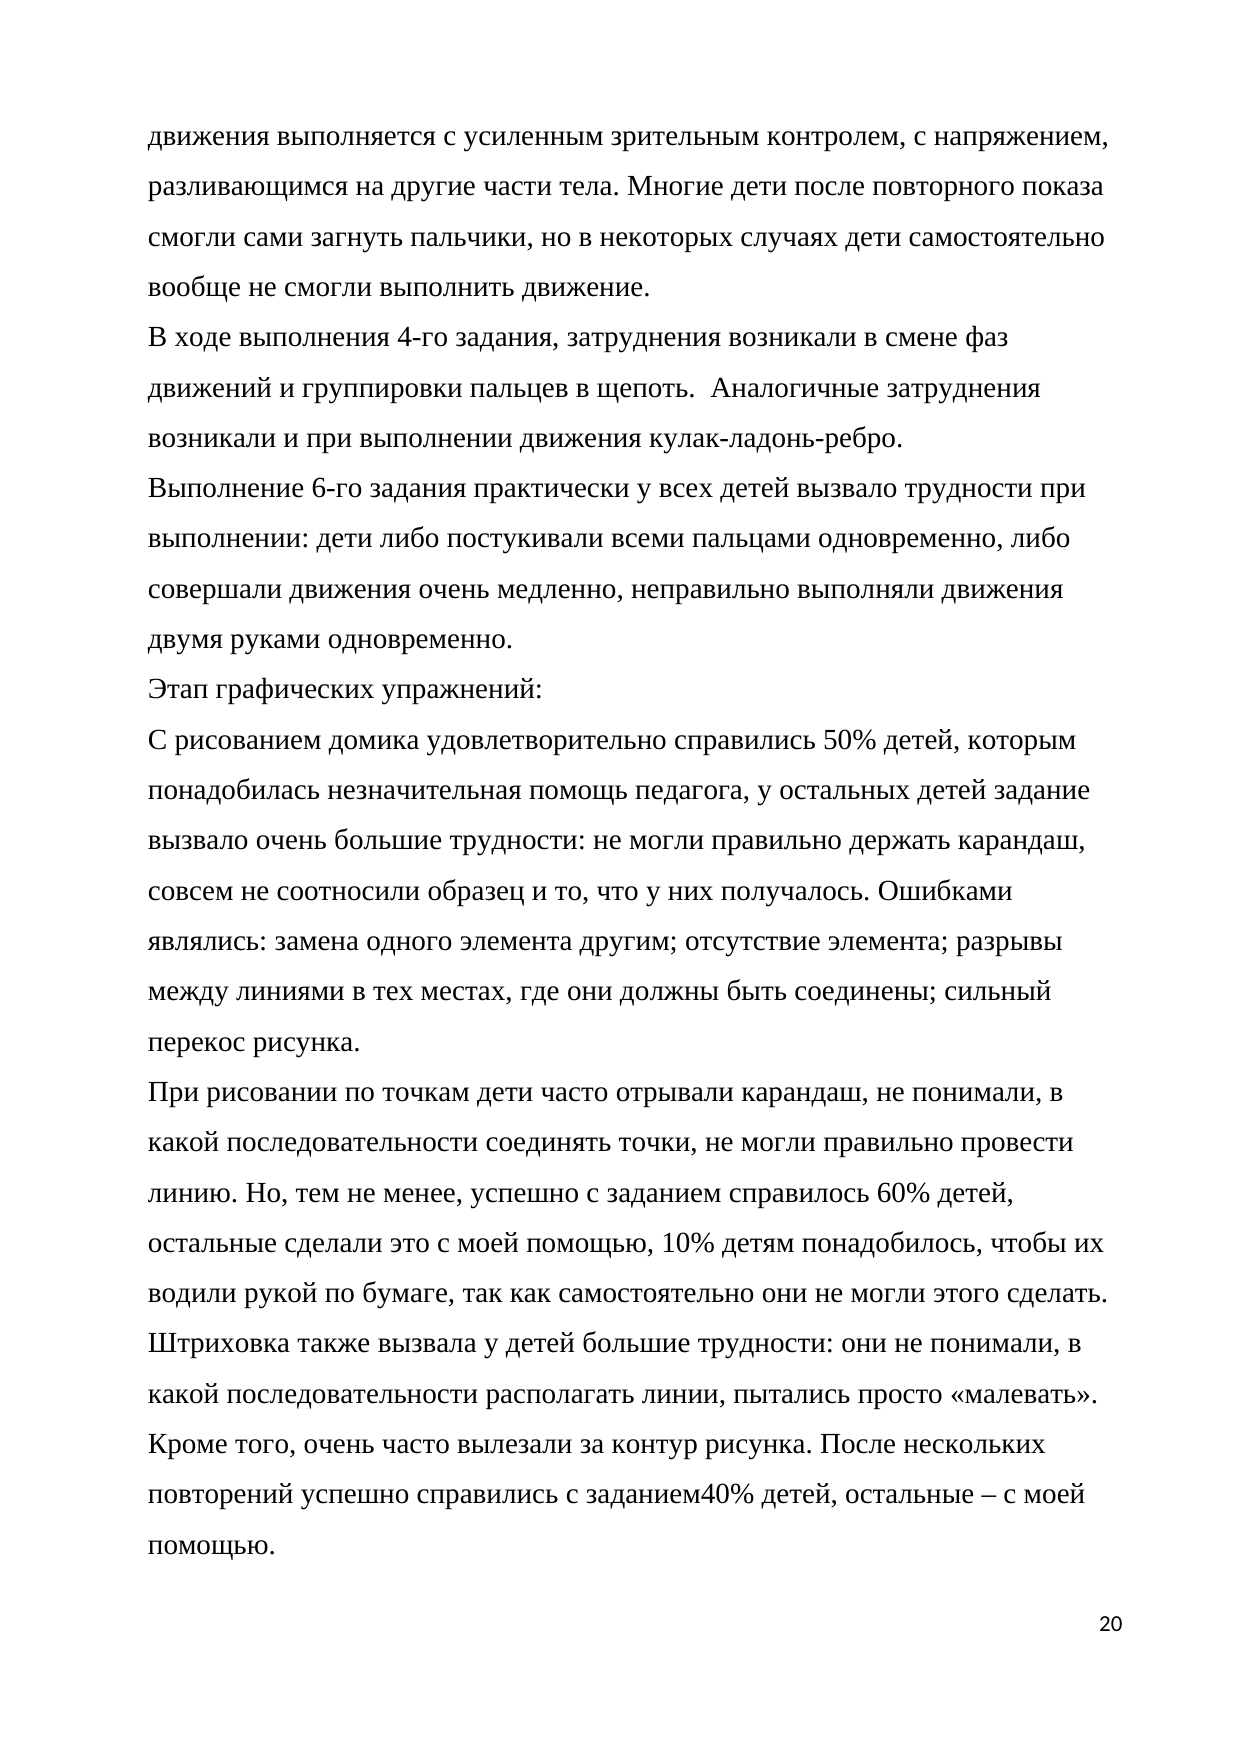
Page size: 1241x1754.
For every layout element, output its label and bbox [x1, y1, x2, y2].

text [148, 118, 1122, 1560]
